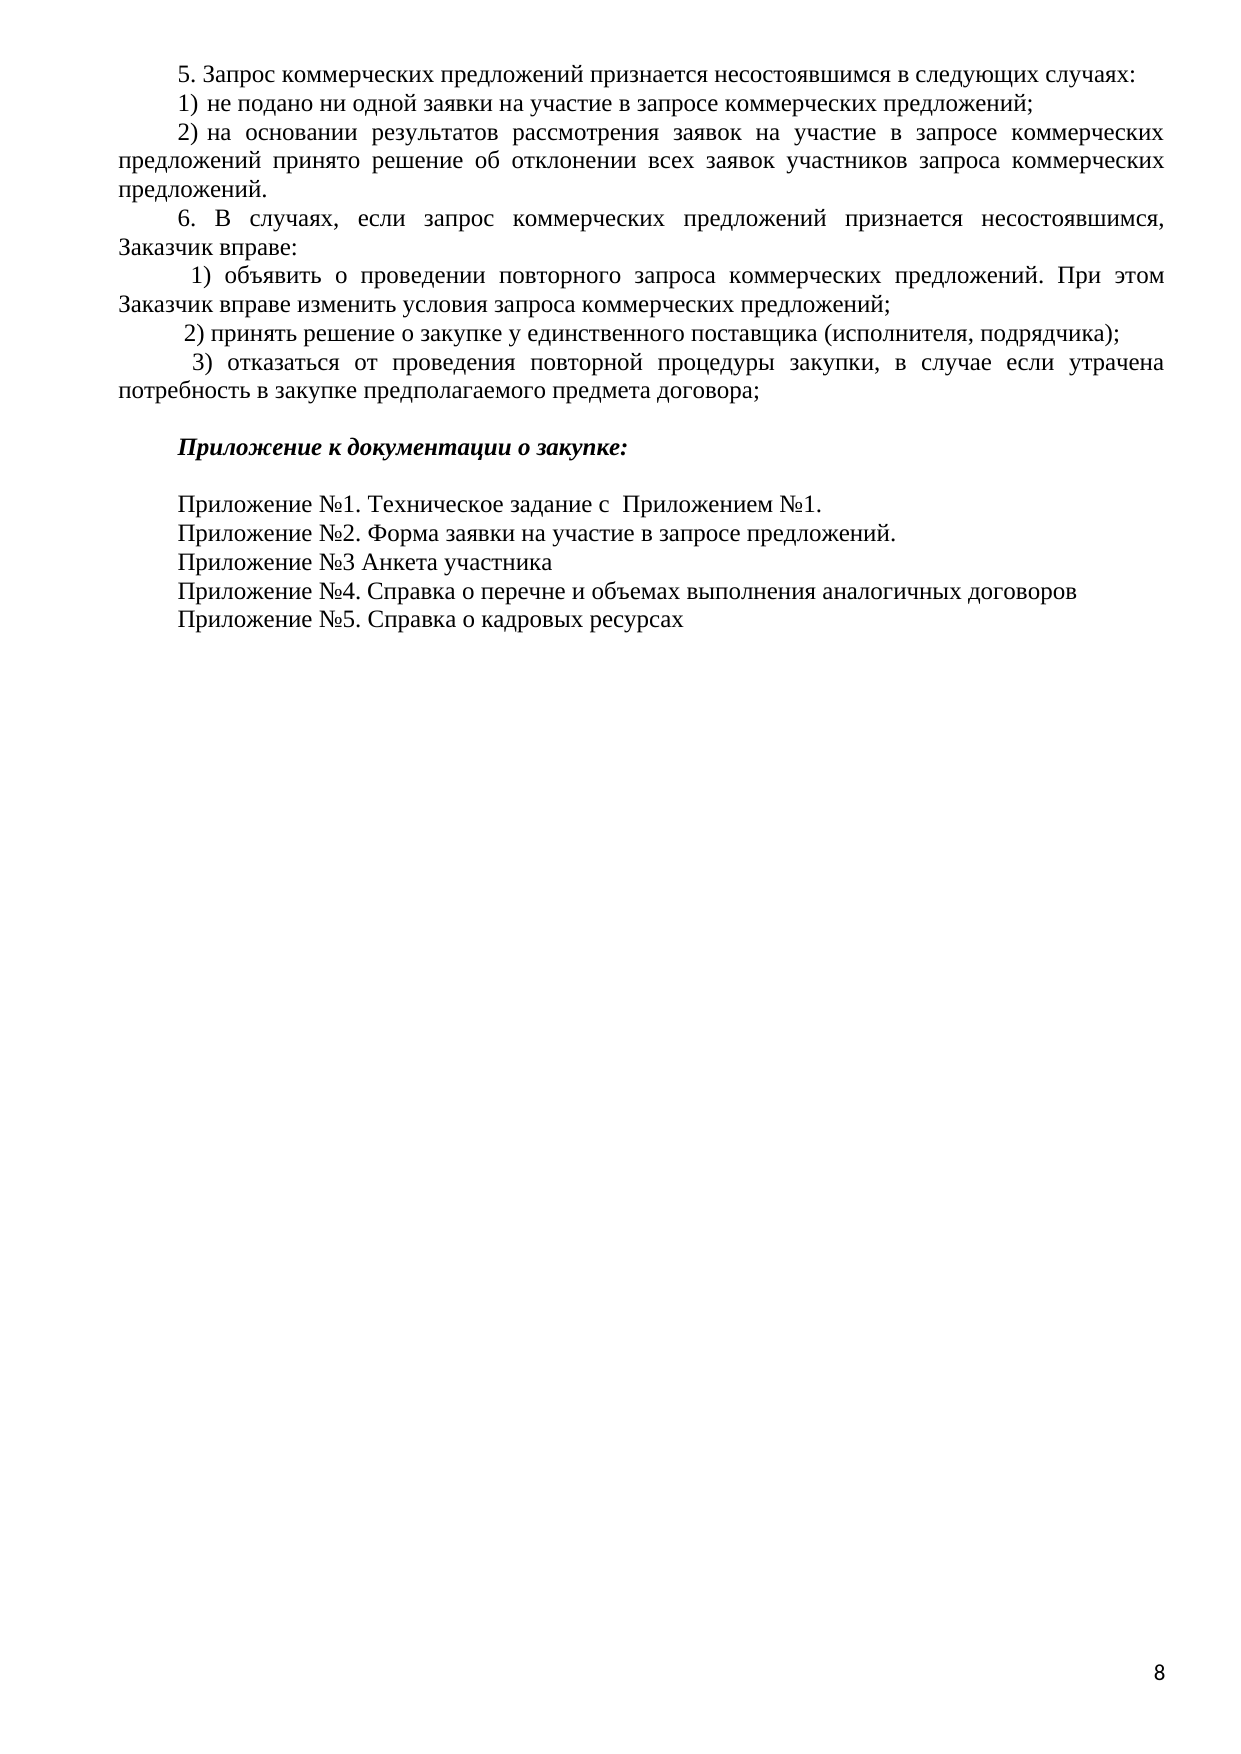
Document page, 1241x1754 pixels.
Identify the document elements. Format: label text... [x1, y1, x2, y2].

text Приложение №5. Справка о кадровых ресурсах [118, 604, 1165, 633]
text 6. В случаях, если запрос коммерческих предложений признается несостоявшимся, Заказчик вправе: [118, 203, 1165, 260]
list не подано ни одной заявки на участие в запросе коммерческих предложений; [118, 88, 1165, 117]
text Приложение №3 Анкета участника [118, 547, 1165, 576]
text 1) объявить о проведении повторного запроса коммерческих предложений. При этом Заказчик вправе изменить условия запроса коммерческих предложений; [118, 260, 1165, 318]
text Приложение №2. Форма заявки на участие в запросе предложений. [118, 518, 1165, 547]
text 2) принять решение о закупке у единственного поставщика (исполнителя, подрядчика); [118, 318, 1165, 347]
text 5. Запрос коммерческих предложений признается несостоявшимся в следующих случаях: [118, 59, 1165, 88]
text 3) отказаться от проведения повторной процедуры закупки, в случае если утрачена потребность в закупке предполагаемого предмета договора; [118, 347, 1165, 404]
text Приложение №4. Справка о перечне и объемах выполнения аналогичных договоров [118, 576, 1165, 604]
text Приложение к документации о закупке: [118, 432, 1165, 461]
list на основании результатов рассмотрения заявок на участие в запросе коммерческих предложений принято решение об отклонении всех заявок участников запроса коммерческих предложений. [118, 117, 1165, 203]
text Приложение №1. Техническое задание с Приложением №1. [118, 489, 1165, 518]
